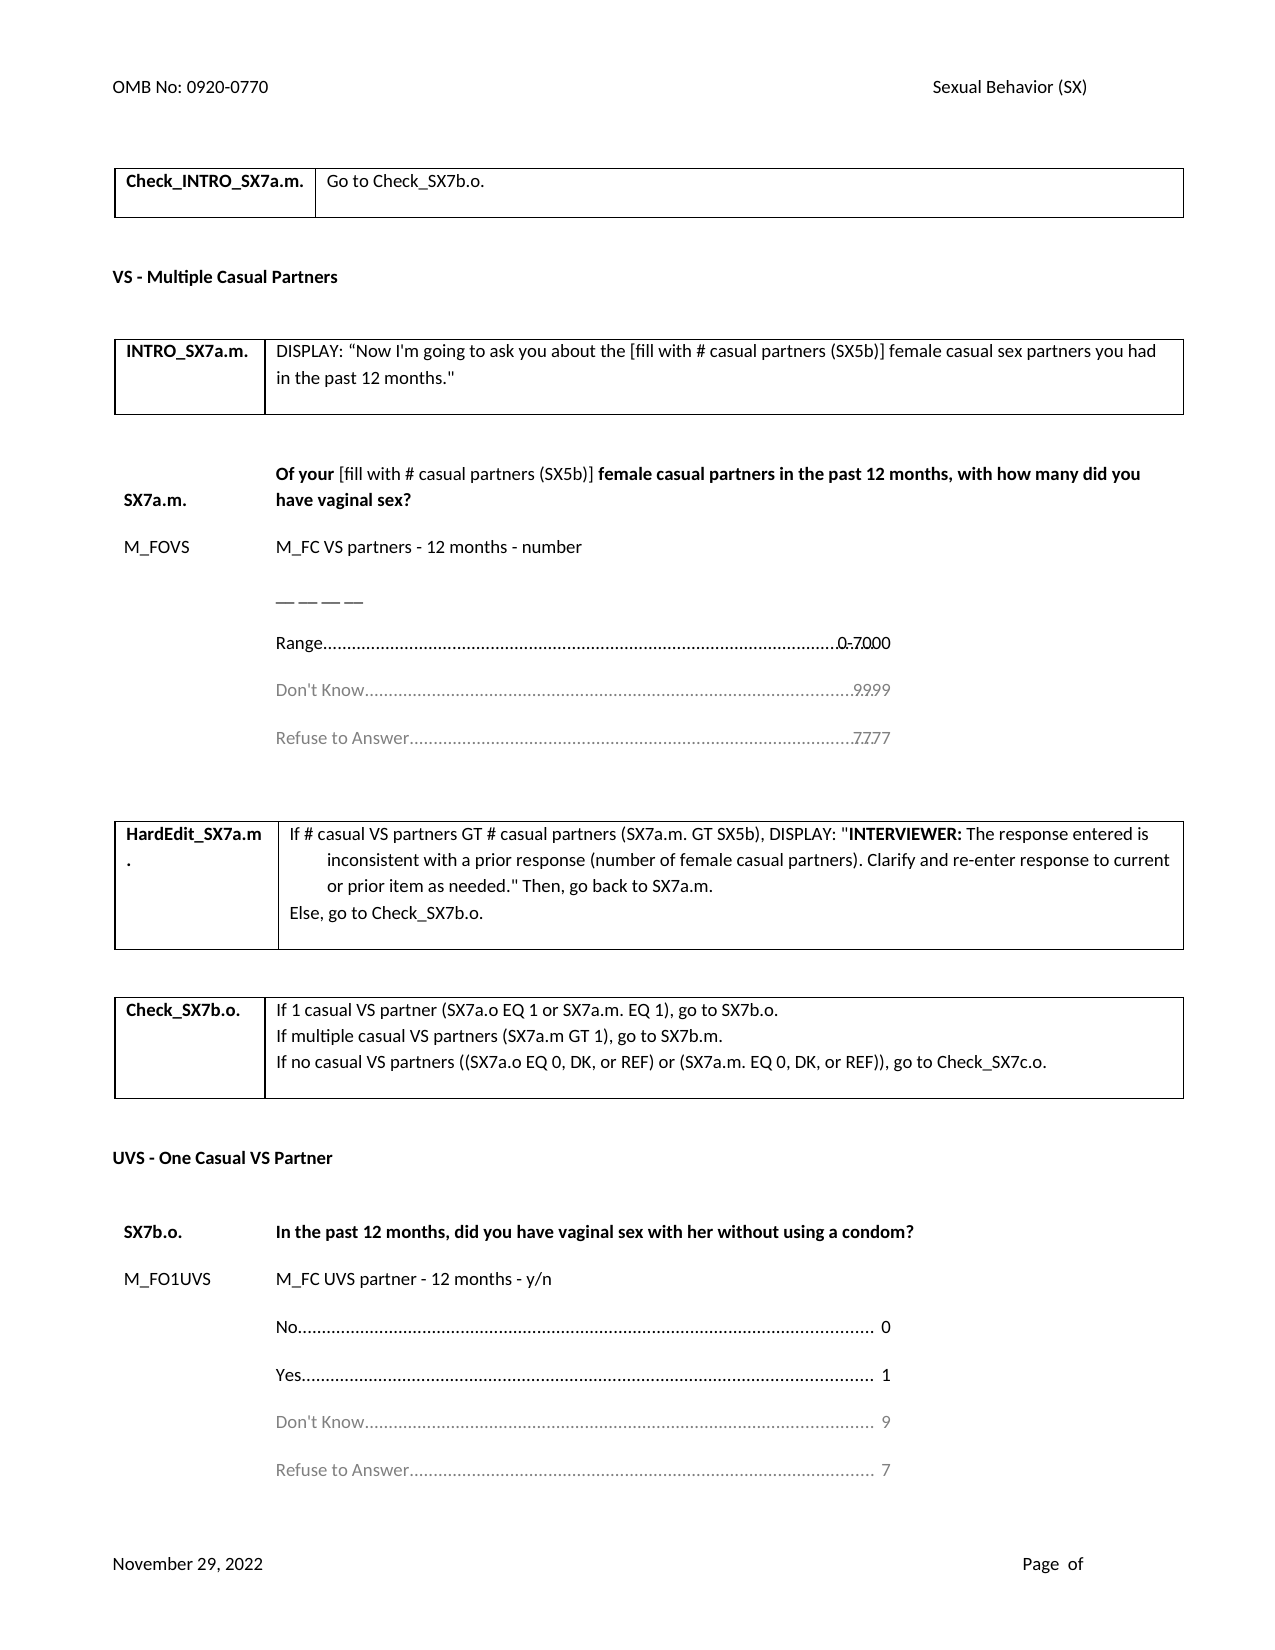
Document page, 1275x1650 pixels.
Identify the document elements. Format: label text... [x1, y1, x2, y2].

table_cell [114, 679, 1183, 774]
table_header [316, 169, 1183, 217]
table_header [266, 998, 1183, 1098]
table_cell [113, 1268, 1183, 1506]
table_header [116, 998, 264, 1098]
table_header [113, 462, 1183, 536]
subtitle UVS - One Casual VS Partner [112, 1146, 1162, 1169]
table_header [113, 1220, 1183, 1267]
subtitle VS - Multiple Casual Partners [112, 265, 1162, 288]
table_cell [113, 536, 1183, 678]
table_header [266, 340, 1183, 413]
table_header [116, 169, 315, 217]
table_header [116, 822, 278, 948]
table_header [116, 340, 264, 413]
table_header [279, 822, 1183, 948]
